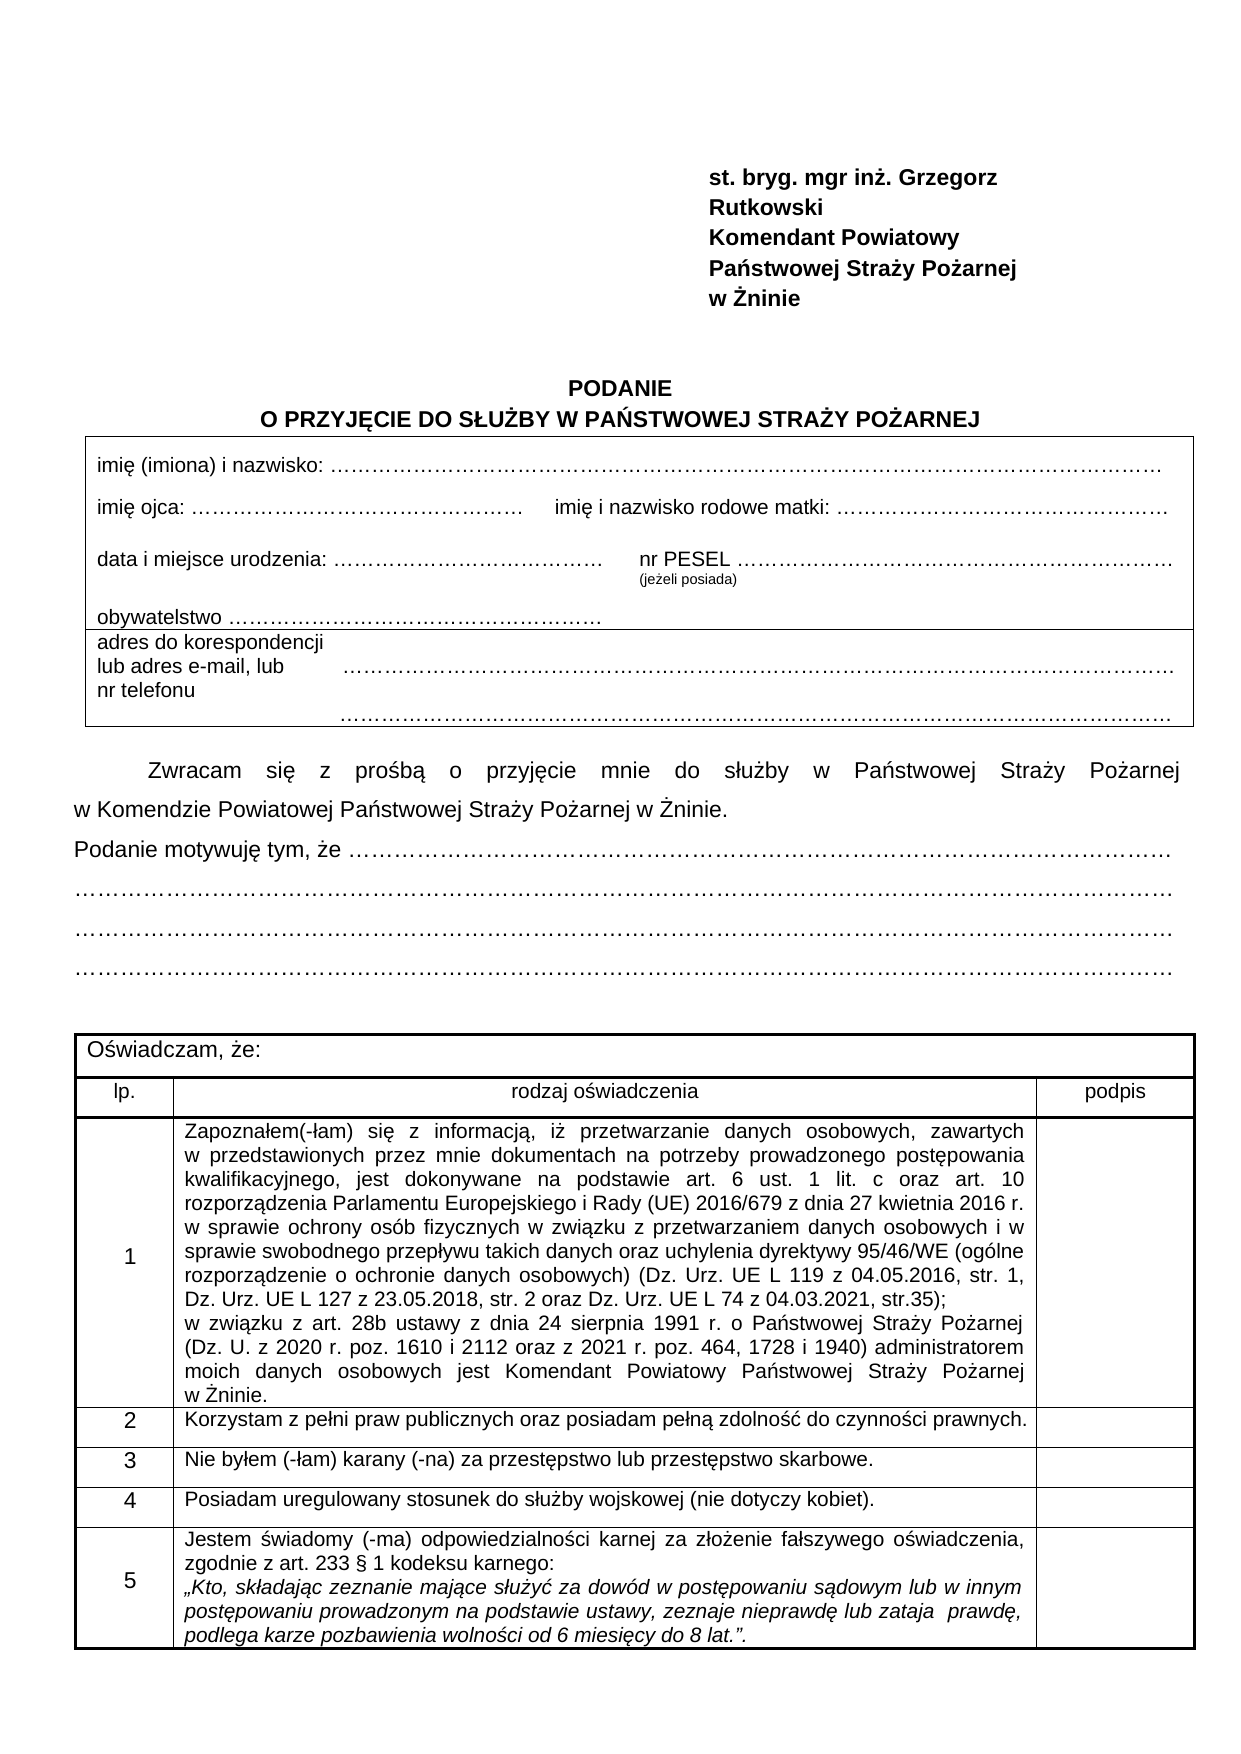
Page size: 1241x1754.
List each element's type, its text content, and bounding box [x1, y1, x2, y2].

text Podanie motywuję tym, że ……………………………………………………………………………………………… [74, 836, 1181, 862]
table_cell 1 [77, 1119, 173, 1407]
table_cell [1037, 1408, 1193, 1447]
text Komendant Powiatowy [709, 224, 1093, 251]
text w Żninie [709, 285, 1093, 311]
text Państwowej Straży Pożarnej [709, 254, 1093, 281]
text ……………………………………………………………………………………………………………………………………………………………………………………………………………………………………………………………………………………………………………………………………………………………………………………………… [74, 875, 1181, 981]
table_cell podpis [1037, 1079, 1193, 1116]
table_header imię (imiona) i nazwisko: ………………………………………………………………………………………………………… [86, 437, 1193, 477]
table_cell [1037, 1528, 1193, 1647]
table_header Oświadczam, że: [77, 1036, 1193, 1076]
table_cell Posiadam uregulowany stosunek do służby wojskowej (nie dotyczy kobiet). [174, 1488, 1036, 1527]
table_cell Nie byłem (-łam) karany (-na) za przestępstwo lub przestępstwo skarbowe. [174, 1448, 1036, 1487]
table_cell Zapoznałem(-łam) się z informacją, iż przetwarzanie danych osobowych, zawartych w przedstawionych przez mnie dokumentach na potrzeby prowadzonego postępowania kwalifikacyjnego, jest dokonywane na podstawie art. 6 ust. 1 lit. c oraz art. 10 rozporządzenia Parlamentu Europejskiego i Rady (UE) 2016/679 z dnia 27 kwietnia 2016 r. w sprawie ochrony osób fizycznych w związku z przetwarzaniem danych osobowych i w sprawie swobodnego przepływu takich danych oraz uchylenia dyrektywy 95/46/WE (ogólne rozporządzenie o ochronie danych osobowych) (Dz. Urz. UE L 119 z 04.05.2016, str. 1, Dz. Urz. UE L 127 z 23.05.2018, str. 2 oraz Dz. Urz. UE L 74 z 04.03.2021, str.35); w związku z art. 28b ustawy z dnia 24 sierpnia 1991 r. o Państwowej Straży Pożarnej (Dz. U. z 2020 r. poz. 1610 i 2112 oraz z 2021 r. poz. 464, 1728 i 1940) administratorem moich danych osobowych jest Komendant Powiatowy Państwowej Straży Pożarnej w Żninie. [174, 1119, 1036, 1407]
table_cell Korzystam z pełni praw publicznych oraz posiadam pełną zdolność do czynności prawnych. [174, 1408, 1036, 1447]
table_cell imię i nazwisko rodowe matki: ………………………………………… [543, 477, 1193, 518]
table_cell nr PESEL ……………………………………………………… (jeżeli posiada) [628, 519, 1193, 587]
text PODANIE [148, 375, 1093, 402]
table_cell 5 [77, 1528, 173, 1647]
text st. bryg. mgr inż. Grzegorz Rutkowski [709, 164, 1093, 220]
table_cell data i miejsce urodzenia: ………………………………… [86, 519, 628, 587]
text Zwracam się z prośbą o przyjęcie mnie do służby w Państwowej Straży Pożarnej w Komendzie Powiatowej Państwowej Straży Pożarnej w Żninie. [74, 757, 1181, 823]
table_cell 3 [77, 1448, 173, 1487]
table_cell imię ojca: ………………………………………… [86, 477, 543, 518]
table_cell [1037, 1119, 1193, 1407]
table_cell adres do korespondencji lub adres e-mail, lub ………………………………………………………………………………………………………… nr telefonu ………………………………………………………………………………………………………… [86, 630, 1193, 726]
table_cell obywatelstwo ……………………………………………… [86, 588, 1193, 629]
table_cell [1037, 1488, 1193, 1527]
text O PRZYJĘCIE DO SŁUŻBY W PAŃSTWOWEJ STRAŻY POŻARNEJ [148, 406, 1093, 432]
table_cell 2 [77, 1408, 173, 1447]
table_cell [1037, 1448, 1193, 1487]
table_cell 4 [77, 1488, 173, 1527]
table_cell rodzaj oświadczenia [174, 1079, 1036, 1116]
table_cell Jestem świadomy (-ma) odpowiedzialności karnej za złożenie fałszywego oświadczenia, zgodnie z art. 233 § 1 kodeksu karnego: „Kto, składając zeznanie mające służyć za dowód w postępowaniu sądowym lub w innym postępowaniu prowadzonym na podstawie ustawy, zeznaje nieprawdę lub zataja prawdę, podlega karze pozbawienia wolności od 6 miesięcy do 8 lat.”. [174, 1528, 1036, 1647]
table_cell lp. [77, 1079, 173, 1116]
